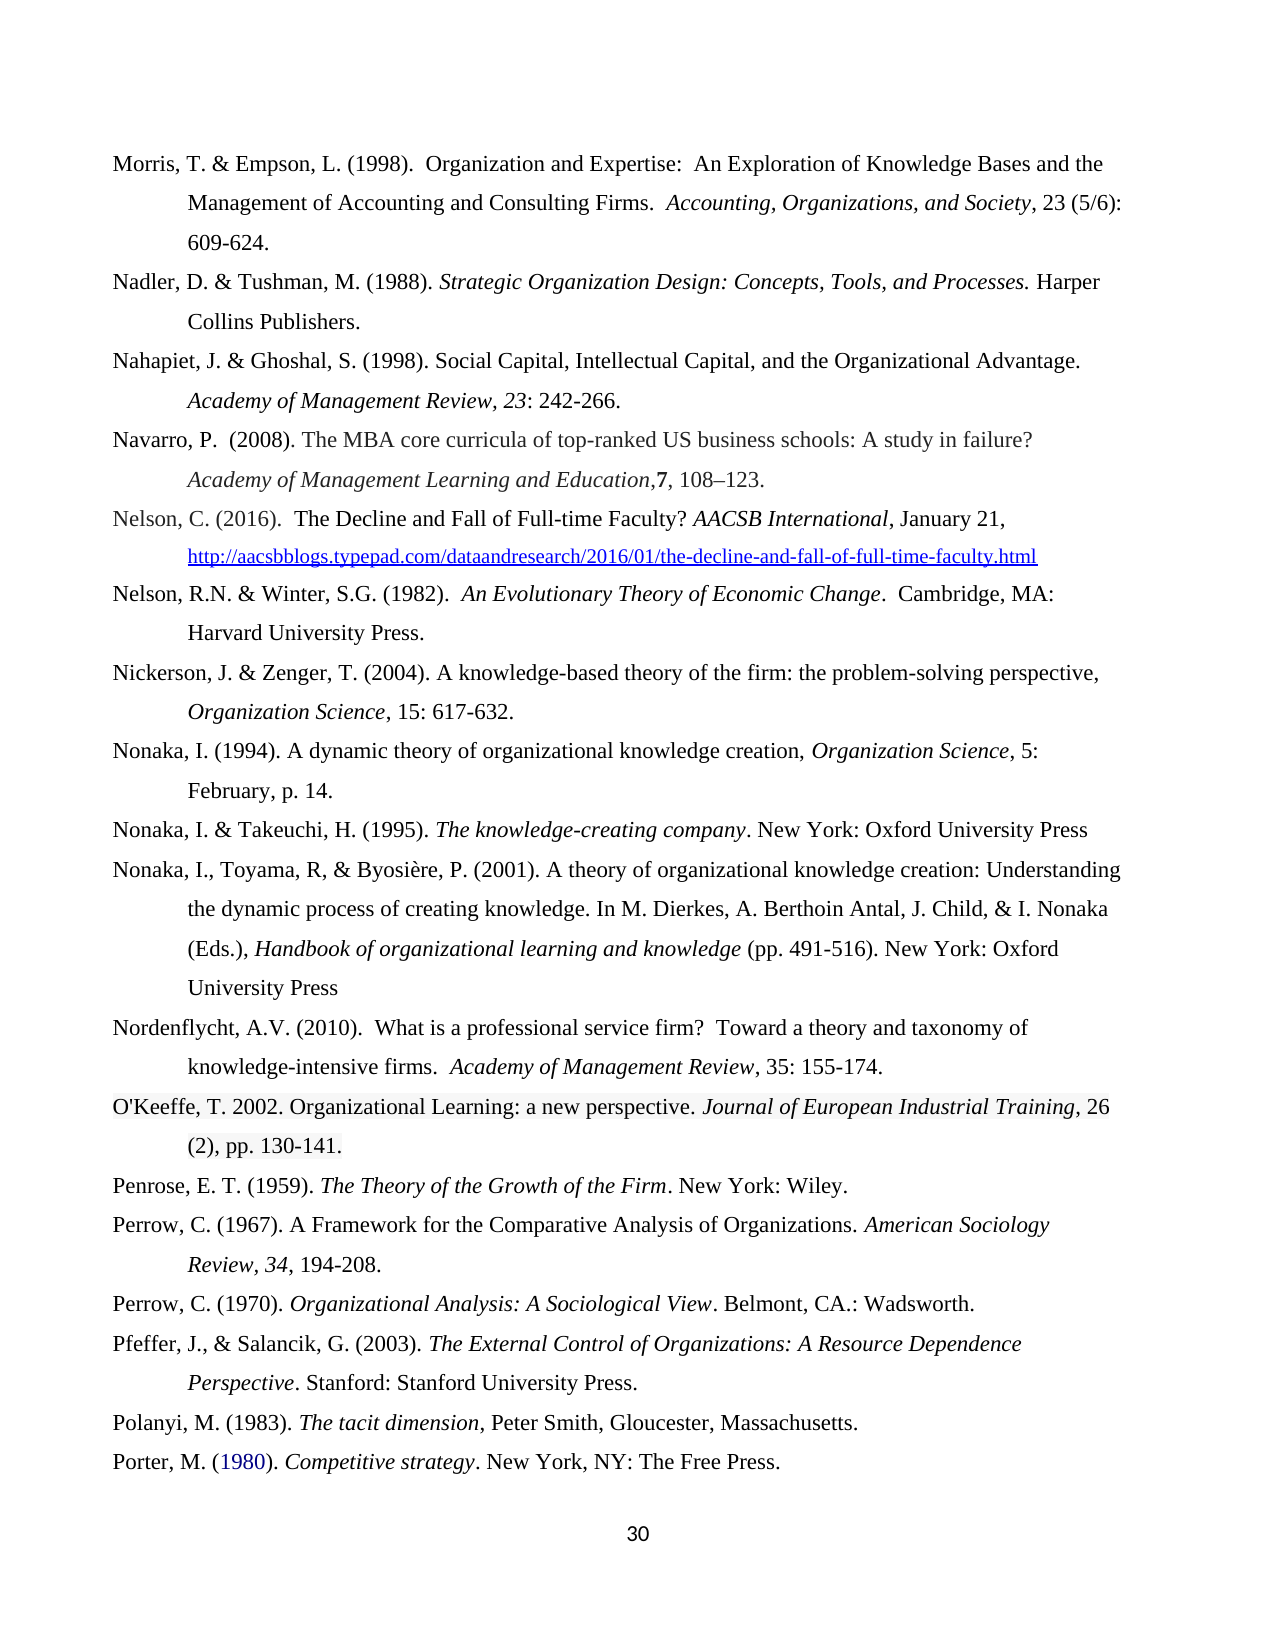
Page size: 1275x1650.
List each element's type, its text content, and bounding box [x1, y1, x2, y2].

text Morris, T. & Empson, L. (1998). Organization and Expertise: An Exploration of Knowledge Bases and the Management of Accounting and Consulting Firms. Accounting, Organizations, and Society, 23 (5/6): 609-624. [112, 150, 1125, 255]
text Porter, M. (1980). Competitive strategy. New York, NY: The Free Press. [112, 1448, 1125, 1474]
text Penrose, E. T. (1959). The Theory of the Growth of the Firm. New York: Wiley. [112, 1172, 1125, 1198]
text Nonaka, I. & Takeuchi, H. (1995). The knowledge-creating company. New York: Oxford University Press [112, 817, 1125, 843]
text Nickerson, J. & Zenger, T. (2004). A knowledge-based theory of the firm: the problem-solving perspective, Organization Science, 15: 617-632. [112, 659, 1125, 724]
text Navarro, P. (2008). The MBA core curricula of top-ranked US business schools: A study in failure? Academy of Management Learning and Education,7, 108–123. [112, 426, 1125, 492]
text Perrow, C. (1967). A Framework for the Comparative Analysis of Organizations. American Sociology Review, 34, 194-208. [112, 1211, 1125, 1277]
text Polanyi, M. (1983). The tacit dimension, Peter Smith, Gloucester, Massachusetts. [112, 1409, 1125, 1435]
text Nelson, R.N. & Winter, S.G. (1982). An Evolutionary Theory of Economic Change. Cambridge, MA: Harvard University Press. [112, 580, 1125, 646]
text Nordenflycht, A.V. (2010). What is a professional service firm? Toward a theory and taxonomy of knowledge-intensive firms. Academy of Management Review, 35: 155-174. [112, 1014, 1125, 1080]
text Nadler, D. & Tushman, M. (1988). Strategic Organization Design: Concepts, Tools, and Processes. Harper Collins Publishers. [112, 268, 1125, 334]
text Nonaka, I., Toyama, R, & Byosière, P. (2001). A theory of organizational knowledge creation: Understanding the dynamic process of creating knowledge. In M. Dierkes, A. Berthoin Antal, J. Child, & I. Nonaka (Eds.), Handbook of organizational learning and knowledge (pp. 491-516). New York: Oxford University Press [112, 856, 1125, 1001]
text O'Keeffe, T. 2002. Organizational Learning: a new perspective. Journal of European Industrial Training, 26 (2), pp. 130-141. [112, 1093, 1125, 1159]
text Pfeffer, J., & Salancik, G. (2003). The External Control of Organizations: A Resource Dependence Perspective. Stanford: Stanford University Press. [112, 1330, 1125, 1396]
text Nelson, C. (2016). The Decline and Fall of Full-time Faculty? AACSB International, January 21, http://aacsbblogs.typepad.com/dataandresearch/2016/01/the-decline-and-fall-of-full-time-faculty.html [112, 505, 1125, 568]
text Nonaka, I. (1994). A dynamic theory of organizational knowledge creation, Organization Science, 5: February, p. 14. [112, 738, 1125, 803]
text Perrow, C. (1970). Organizational Analysis: A Sociological View. Belmont, CA.: Wadsworth. [112, 1290, 1125, 1317]
text Nahapiet, J. & Ghoshal, S. (1998). Social Capital, Intellectual Capital, and the Organizational Advantage. Academy of Management Review, 23: 242-266. [112, 347, 1125, 413]
